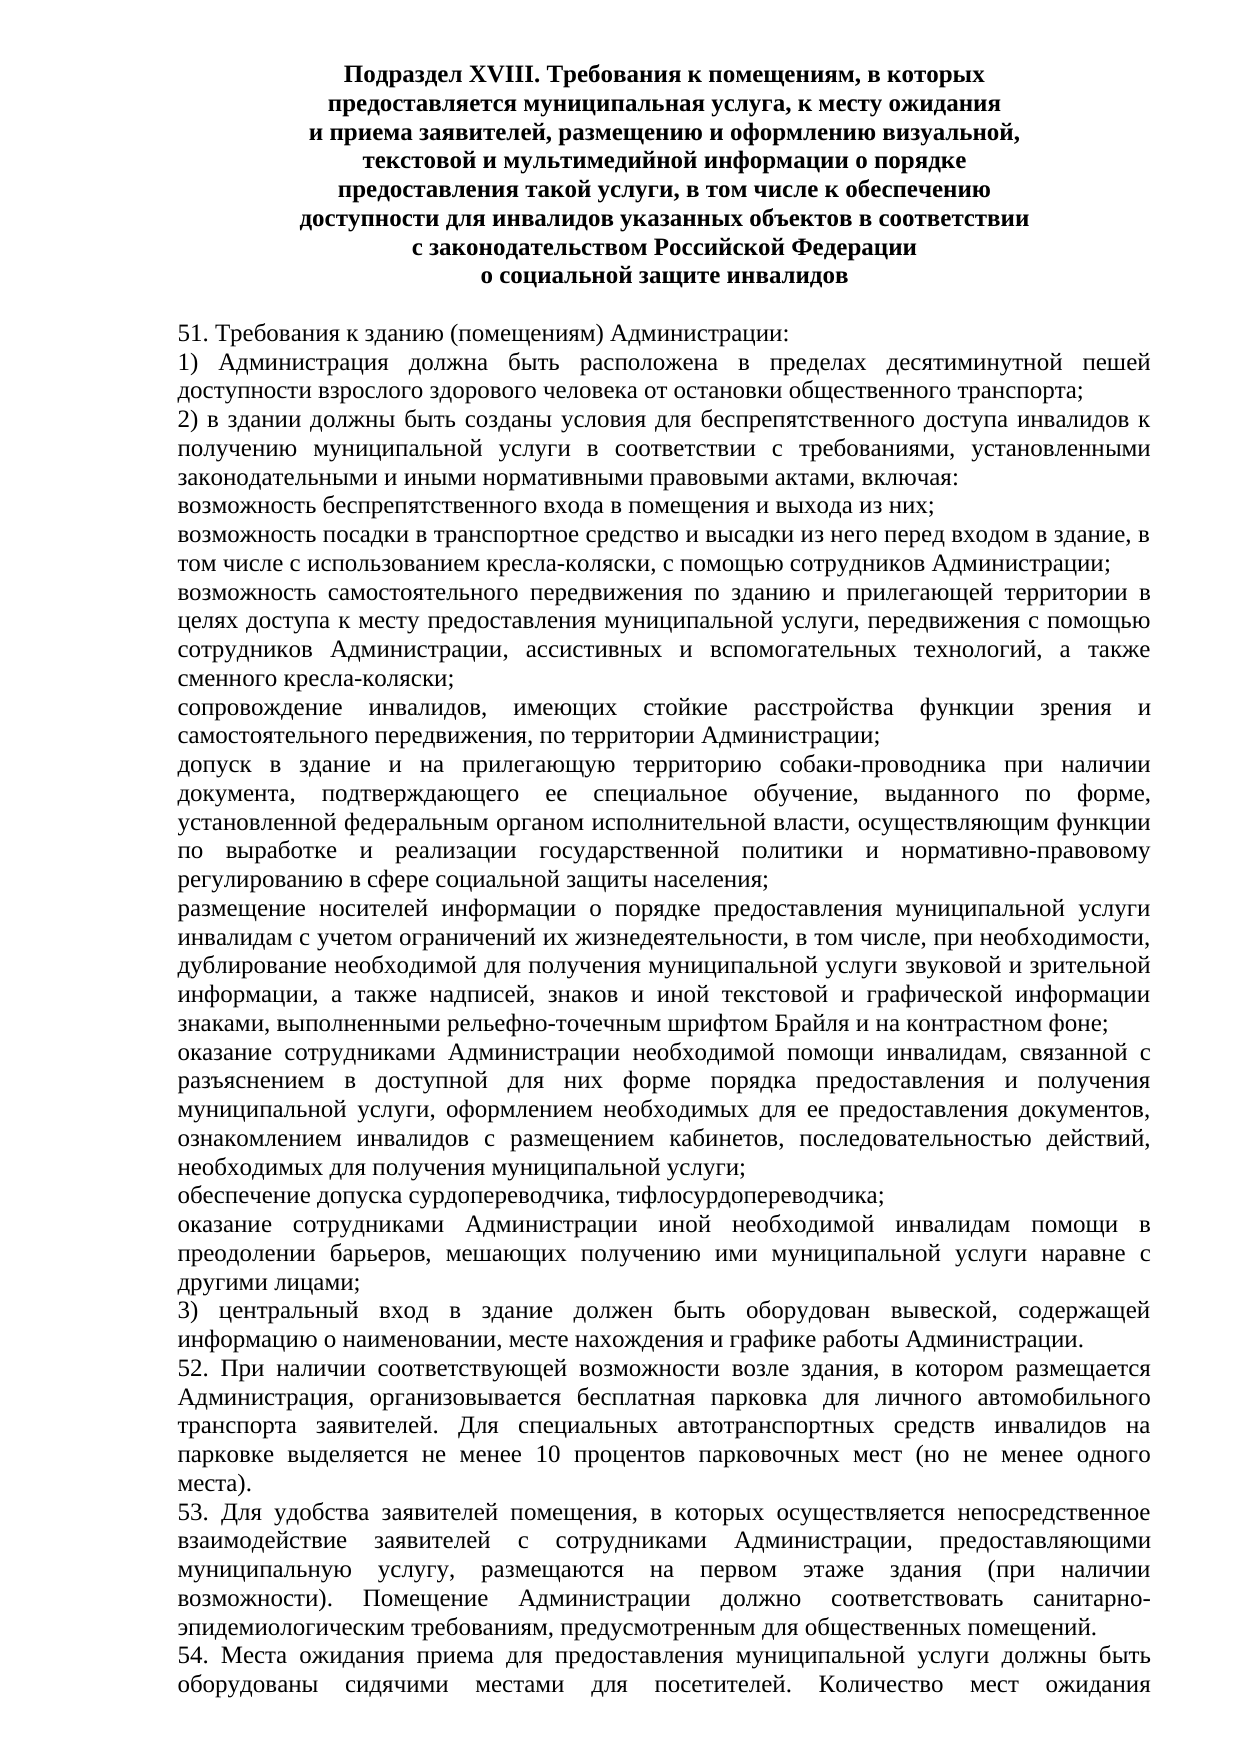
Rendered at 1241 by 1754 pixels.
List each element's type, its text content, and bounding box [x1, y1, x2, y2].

text 52. При наличии соответствующей возможности возле здания, в котором размещается Администрация, организовывается бесплатная парковка для личного автомобильного транспорта заявителей. Для специальных автотранспортных средств инвалидов на парковке выделяется не менее 10 процентов парковочных мест (но не менее одного места). [177, 1353, 1152, 1497]
text о социальной защите инвалидов [177, 260, 1152, 289]
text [177, 1640, 1152, 1698]
text сопровождение инвалидов, имеющих стойкие расстройства функции зрения и самостоятельного передвижения, по территории Администрации; [177, 692, 1152, 749]
text предоставления такой услуги, в том числе к обеспечению [177, 174, 1152, 203]
text возможность беспрепятственного входа в помещения и выхода из них; [177, 490, 1152, 519]
text возможность самостоятельного передвижения по зданию и прилегающей территории в целях доступа к месту предоставления муниципальной услуги, передвижения с помощью сотрудников Администрации, ассистивных и вспомогательных технологий, а также сменного кресла-коляски; [177, 577, 1152, 692]
text и приема заявителей, размещению и оформлению визуальной, [177, 117, 1152, 145]
text предоставляется муниципальная услуга, к месту ожидания [177, 88, 1152, 117]
text допуск в здание и на прилегающую территорию собаки-проводника при наличии документа, подтверждающего ее специальное обучение, выданного по форме, установленной федеральным органом исполнительной власти, осуществляющим функции по выработке и реализации государственной политики и нормативно-правовому регулированию в сфере социальной защиты населения; [177, 749, 1152, 893]
text 51. Требования к зданию (помещениям) Администрации: [177, 318, 1152, 347]
text доступности для инвалидов указанных объектов в соответствии [177, 203, 1152, 232]
text 1) Администрация должна быть расположена в пределах десятиминутной пешей доступности взрослого здорового человека от остановки общественного транспорта; [177, 347, 1152, 404]
text с законодательством Российской Федерации [177, 232, 1152, 260]
text оказание сотрудниками Администрации иной необходимой инвалидам помощи в преодолении барьеров, мешающих получению ими муниципальной услуги наравне с другими лицами; [177, 1209, 1152, 1295]
text 3) центральный вход в здание должен быть оборудован вывеской, содержащей информацию о наименовании, месте нахождения и графике работы Администрации. [177, 1295, 1152, 1353]
text оказание сотрудниками Администрации необходимой помощи инвалидам, связанной с разъяснением в доступной для них форме порядка предоставления и получения муниципальной услуги, оформлением необходимых для ее предоставления документов, ознакомлением инвалидов с размещением кабинетов, последовательностью действий, необходимых для получения муниципальной услуги; [177, 1037, 1152, 1180]
text текстовой и мультимедийной информации о порядке [177, 145, 1152, 174]
text размещение носителей информации о порядке предоставления муниципальной услуги инвалидам с учетом ограничений их жизнедеятельности, в том числе, при необходимости, дублирование необходимой для получения муниципальной услуги звуковой и зрительной информации, а также надписей, знаков и иной текстовой и графической информации знаками, выполненными рельефно-точечным шрифтом Брайля и на контрастном фоне; [177, 893, 1152, 1037]
text 2) в здании должны быть созданы условия для беспрепятственного доступа инвалидов к получению муниципальной услуги в соответствии с требованиями, установленными законодательными и иными нормативными правовыми актами, включая: [177, 404, 1152, 490]
text 53. Для удобства заявителей помещения, в которых осуществляется непосредственное взаимодействие заявителей с сотрудниками Администрации, предоставляющими муниципальную услугу, размещаются на первом этаже здания (при наличии возможности). Помещение Администрации должно соответствовать санитарно-эпидемиологическим требованиям, предусмотренным для общественных помещений. [177, 1497, 1152, 1640]
text обеспечение допуска сурдопереводчика, тифлосурдопереводчика; [177, 1180, 1152, 1209]
text Подраздел XVIII. Требования к помещениям, в которых [177, 59, 1152, 88]
text возможность посадки в транспортное средство и высадки из него перед входом в здание, в том числе с использованием кресла-коляски, с помощью сотрудников Администрации; [177, 519, 1152, 577]
